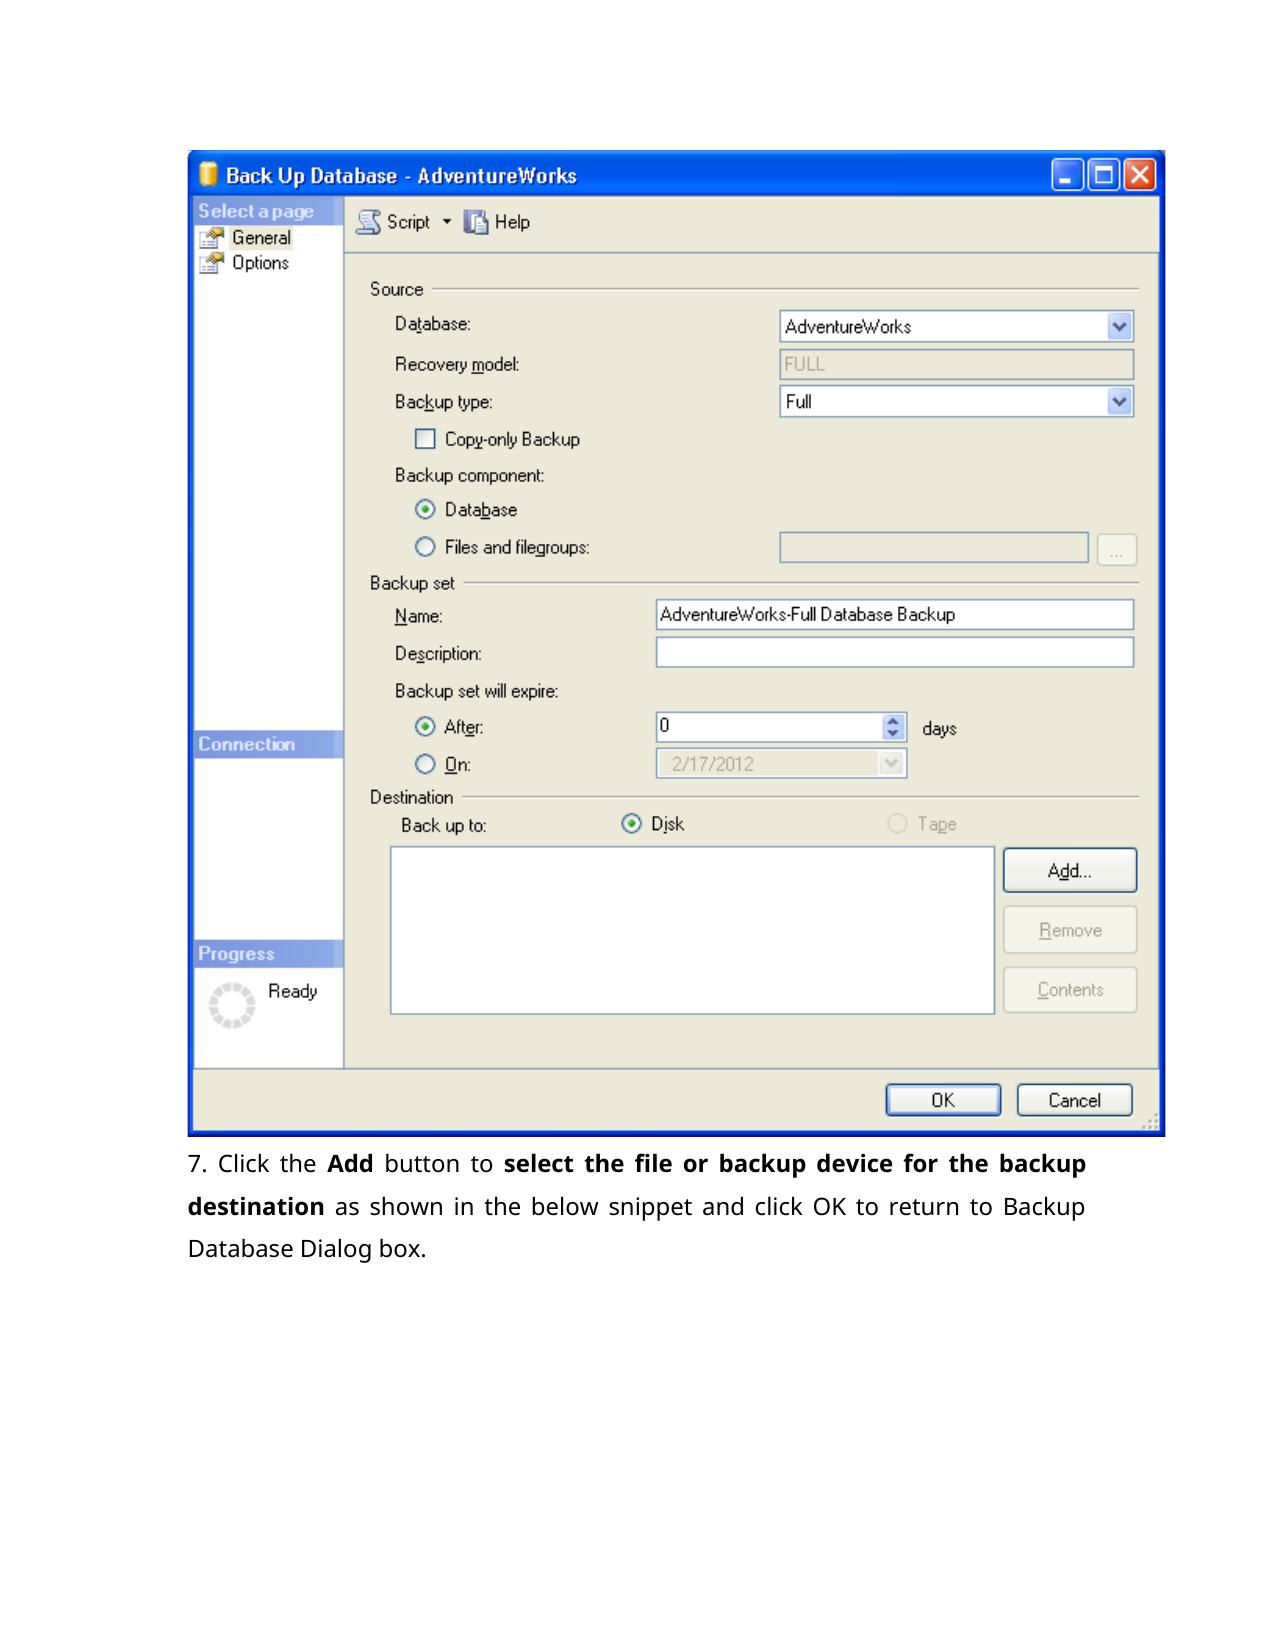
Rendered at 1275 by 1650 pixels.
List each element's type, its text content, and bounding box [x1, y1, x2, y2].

text 7. Click the Add button to select the file or backup device for the backup destination as shown in the below snippet and click OK to return to Backup Database Dialog box. [187, 1137, 1087, 1264]
picture [187, 150, 1166, 1137]
